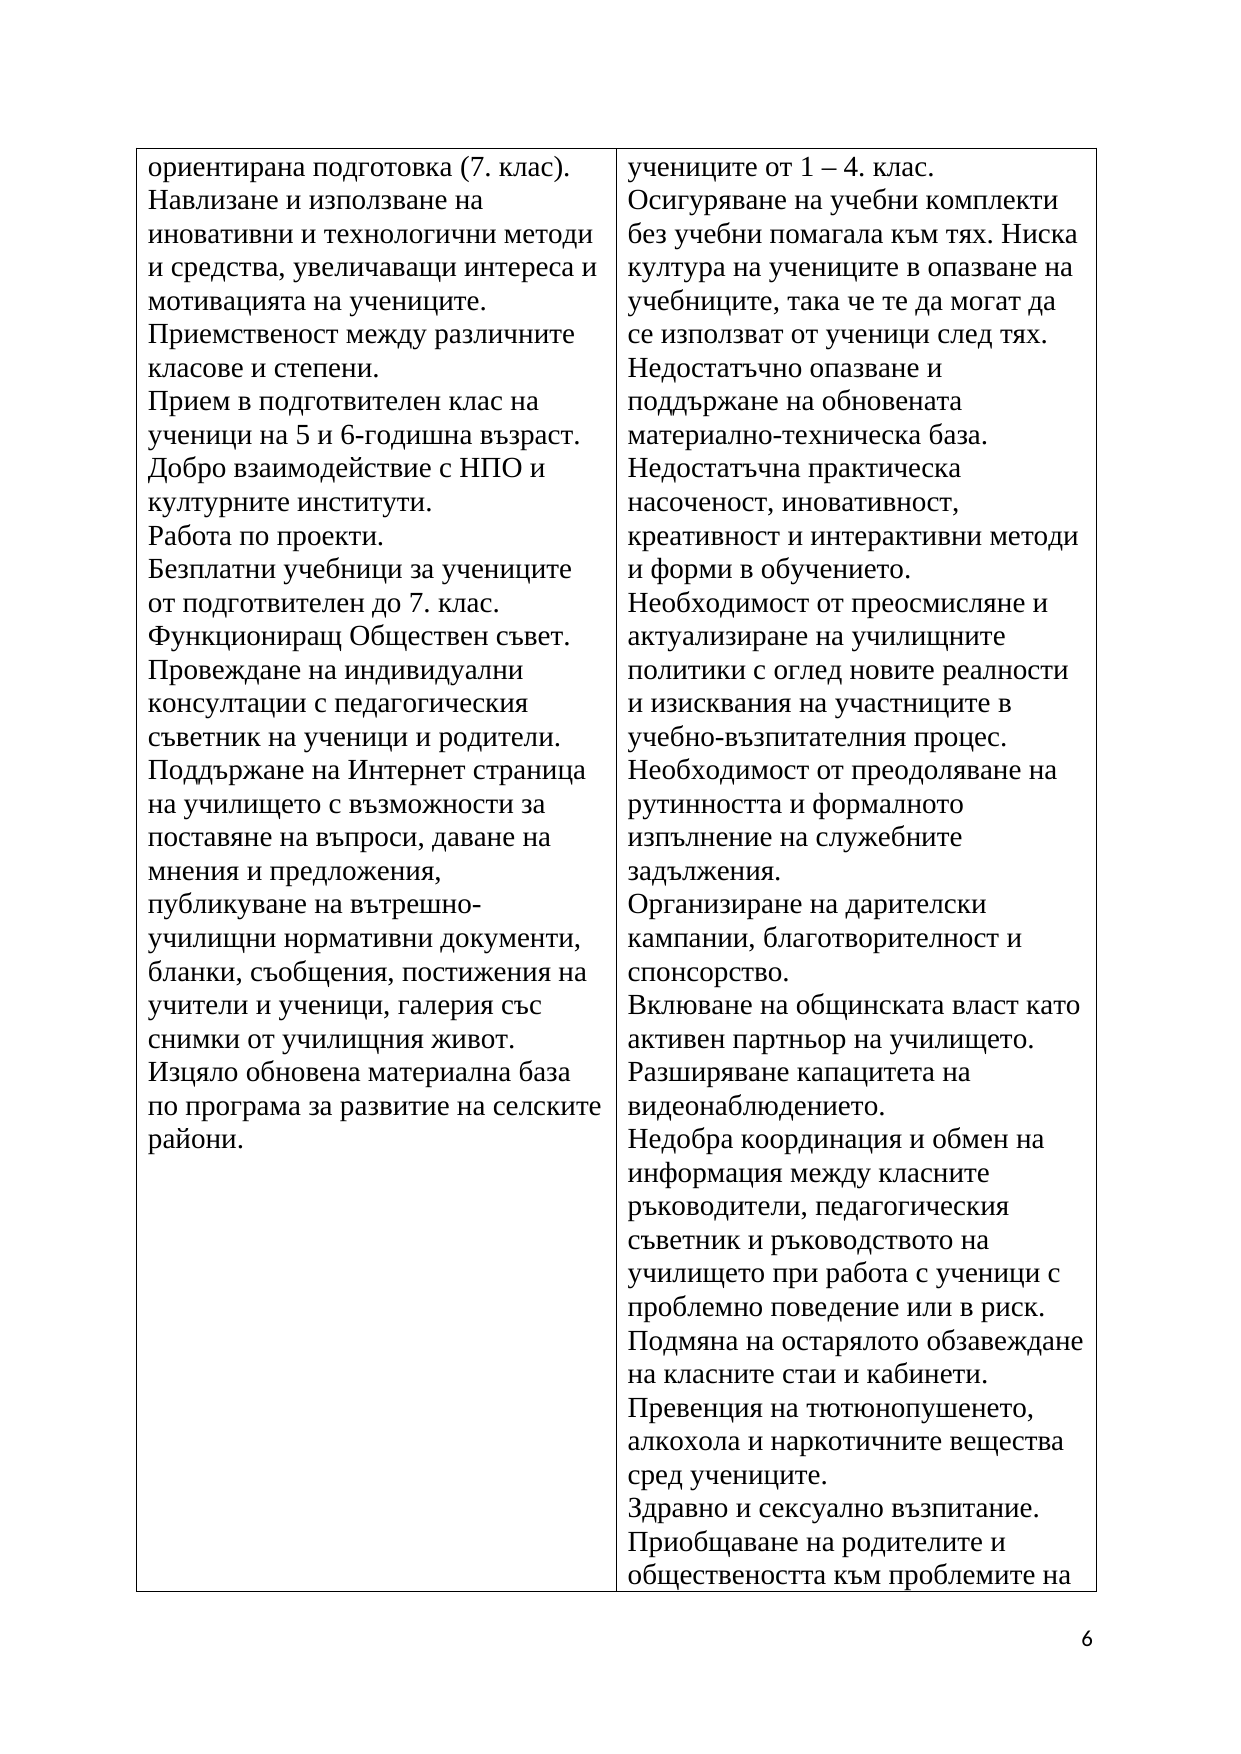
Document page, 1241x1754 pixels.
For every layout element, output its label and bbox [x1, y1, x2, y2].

table_cell [617, 149, 1096, 1591]
table_cell [137, 149, 616, 1591]
